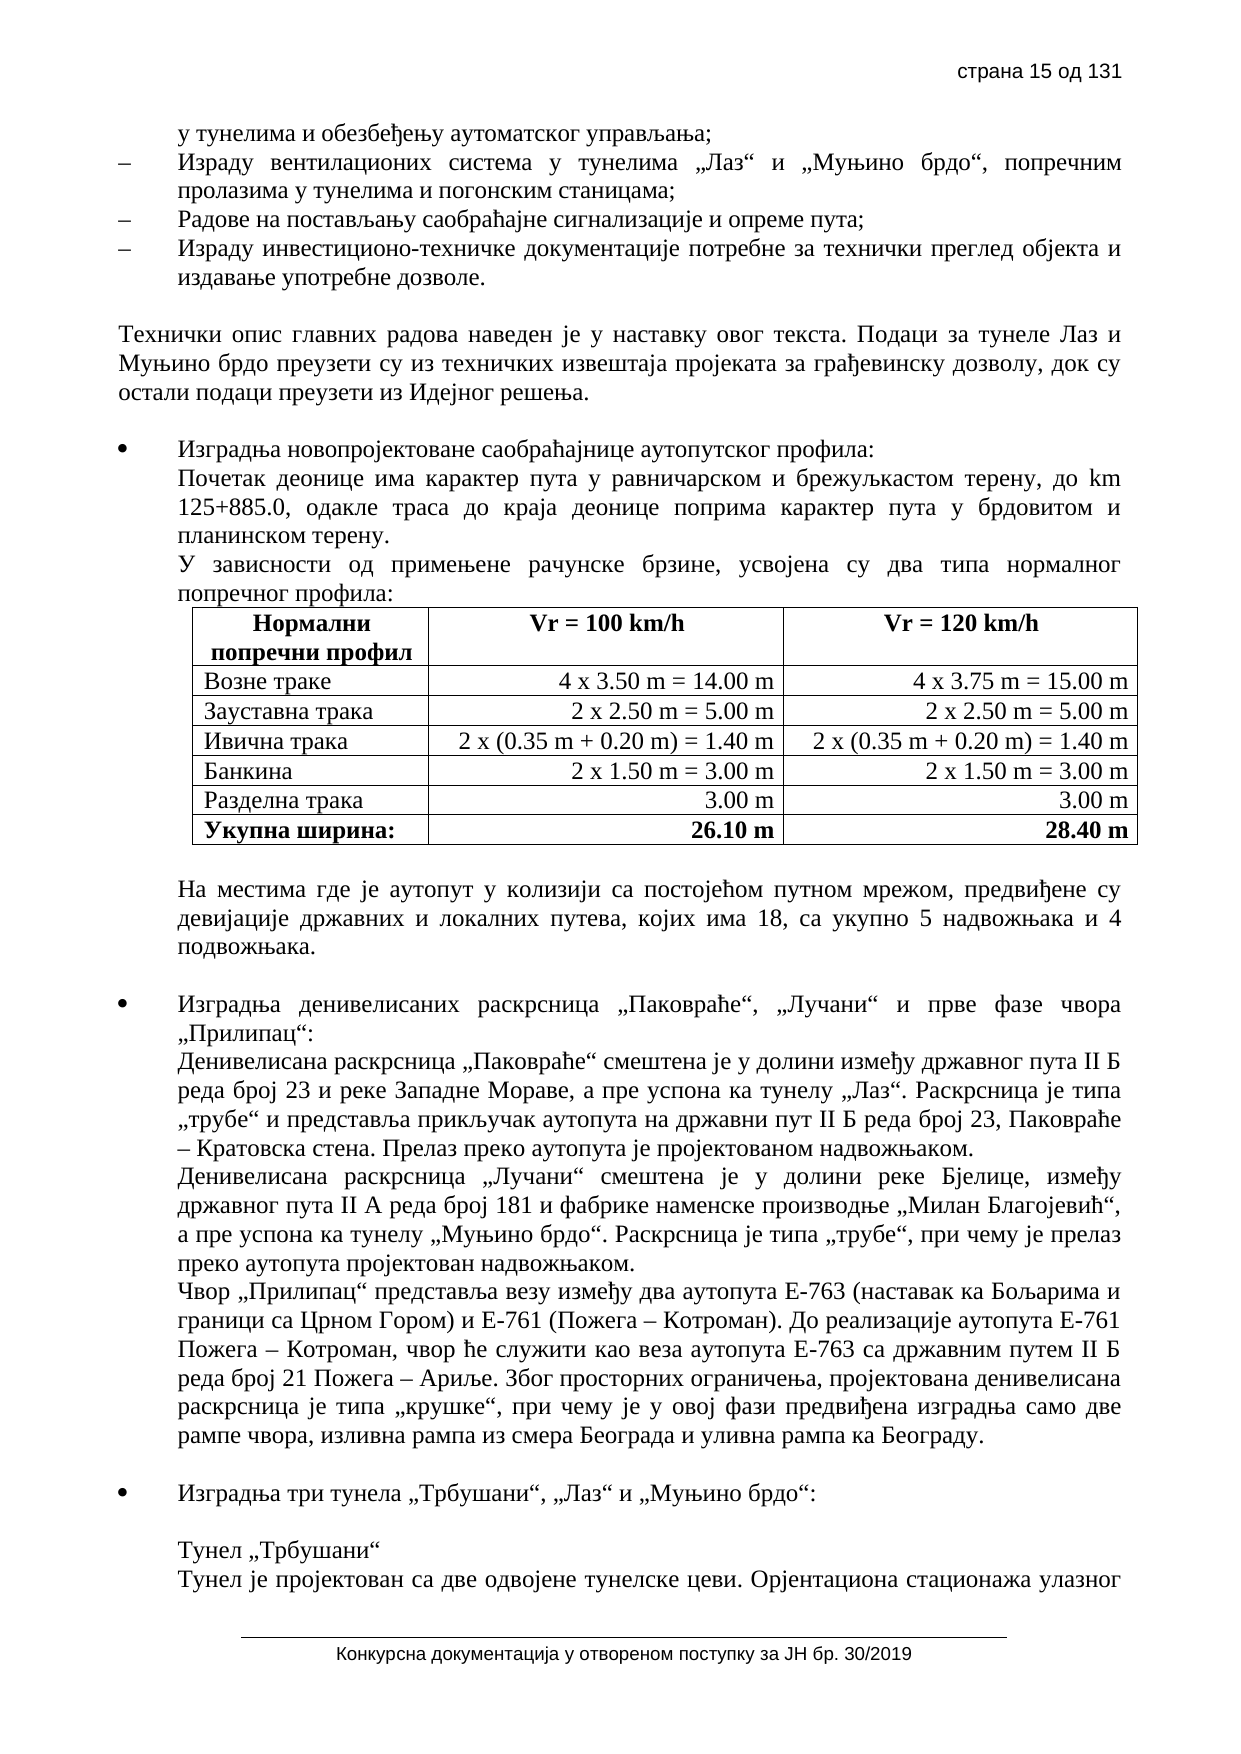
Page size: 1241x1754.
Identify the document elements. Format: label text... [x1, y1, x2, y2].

table_cell Разделна трака [193, 786, 428, 814]
table_header Нормални попречни профил [193, 608, 428, 665]
list Радове на постављању саобраћајне сигнализације и опреме пута; [118, 204, 1122, 233]
text Денивелисана раскрсница „Лучани“ смештена је у долини реке Бјелице, између државног пута II А реда број 181 и фабрике наменске производње „Милан Благојевић“, а пре успона ка тунелу „Муњино брдо“. Раскрсница је типа „трубе“, при чему је прелаз преко аутопута пројектован надвожњаком. [177, 1161, 1122, 1276]
table_cell 4 x 3.75 m = 15.00 m [784, 666, 1137, 695]
table_cell Ивична трака [193, 726, 428, 755]
list Израду инвестиционо-техничке документације потребне за технички преглед објекта и издавање употребне дозволе. [118, 233, 1122, 291]
table_cell 28.40 m [784, 815, 1137, 844]
text Почетак деонице има карактер пута у равничарском и брежуљкастом терену, до km 125+885.0, одакле траса до краја деонице поприма карактер пута у брдовитом и планинском терену. [177, 463, 1122, 549]
text Тунел „Трбушани“ [177, 1535, 1122, 1564]
table_cell 2 x (0.35 m + 0.20 m) = 1.40 m [429, 726, 783, 755]
table_cell 2 x 2.50 m = 5.00 m [784, 696, 1137, 725]
table_cell 3.00 m [429, 786, 783, 814]
table_cell Банкина [193, 756, 428, 784]
table_cell 4 x 3.50 m = 14.00 m [429, 666, 783, 695]
list Израду вентилационих система у тунелима „Лаз“ и „Муњино брдо“, попречним пролазима у тунелима и погонским станицама; [118, 147, 1122, 204]
text Чвор „Прилипац“ представља везу између два аутопута Е-763 (наставак ка Бољарима и граници са Црном Гором) и Е-761 (Пожега – Котроман). До реализације аутопута Е-761 Пожега – Котроман, чвор ће служити као веза аутопута Е-763 са државним путем II Б реда број 21 Пожега – Ариље. Због просторних ограничења, пројектована денивелисана раскрсница је типа „крушке“, при чему је у овој фази предвиђена изградња само две рампе чвора, изливна рампа из смера Београда и уливна рампа ка Београду. [177, 1276, 1122, 1449]
table_cell 2 x 1.50 m = 3.00 m [784, 756, 1137, 784]
table_cell 3.00 m [784, 786, 1137, 814]
table_cell Возне траке [193, 666, 428, 695]
text У зависности од примењене рачунске брзине, усвојена су два типа нормалног попречног профила: [177, 549, 1122, 607]
list Изградња три тунела „Трбушани“, „Лаз“ и „Муњино брдо“: [118, 1478, 1122, 1506]
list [118, 118, 1122, 147]
list Изградња денивелисаних раскрсница „Паковраће“, „Лучани“ и прве фазе чвора „Прилипац“: [118, 989, 1122, 1046]
table_cell Укупна ширина: [193, 815, 428, 844]
table_cell 2 x 1.50 m = 3.00 m [429, 756, 783, 784]
text Технички опис главних радова наведен је у наставку овог текста. Подаци за тунеле Лаз и Муњино брдо преузети су из техничких извештаја пројеката за грађевинску дозволу, док су остали подаци преузети из Идејног решења. [118, 319, 1122, 406]
table_header Vr = 120 km/h [784, 608, 1137, 665]
table_header Vr = 100 km/h [429, 608, 783, 665]
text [177, 1564, 1122, 1593]
table_cell Зауставна трака [193, 696, 428, 725]
list Изградња новопројектоване саобраћајнице аутопутског профила: [118, 434, 1122, 463]
text На местима где је аутопут у колизији са постојећом путном мрежом, предвиђене су девијације државних и локалних путева, којих има 18, са укупно 5 надвожњака и 4 подвожњака. [177, 874, 1122, 960]
table_cell 26.10 m [429, 815, 783, 844]
table_cell 2 x 2.50 m = 5.00 m [429, 696, 783, 725]
text Денивелисана раскрсница „Паковраће“ смештена је у долини између државног пута II Б реда број 23 и реке Западне Мораве, а пре успона ка тунелу „Лаз“. Раскрсница је типа „трубе“ и представља прикључак аутопута на државни пут II Б реда број 23, Паковраће – Кратовска стена. Прелаз преко аутопута је пројектованом надвожњаком. [177, 1046, 1122, 1161]
table_cell 2 x (0.35 m + 0.20 m) = 1.40 m [784, 726, 1137, 755]
